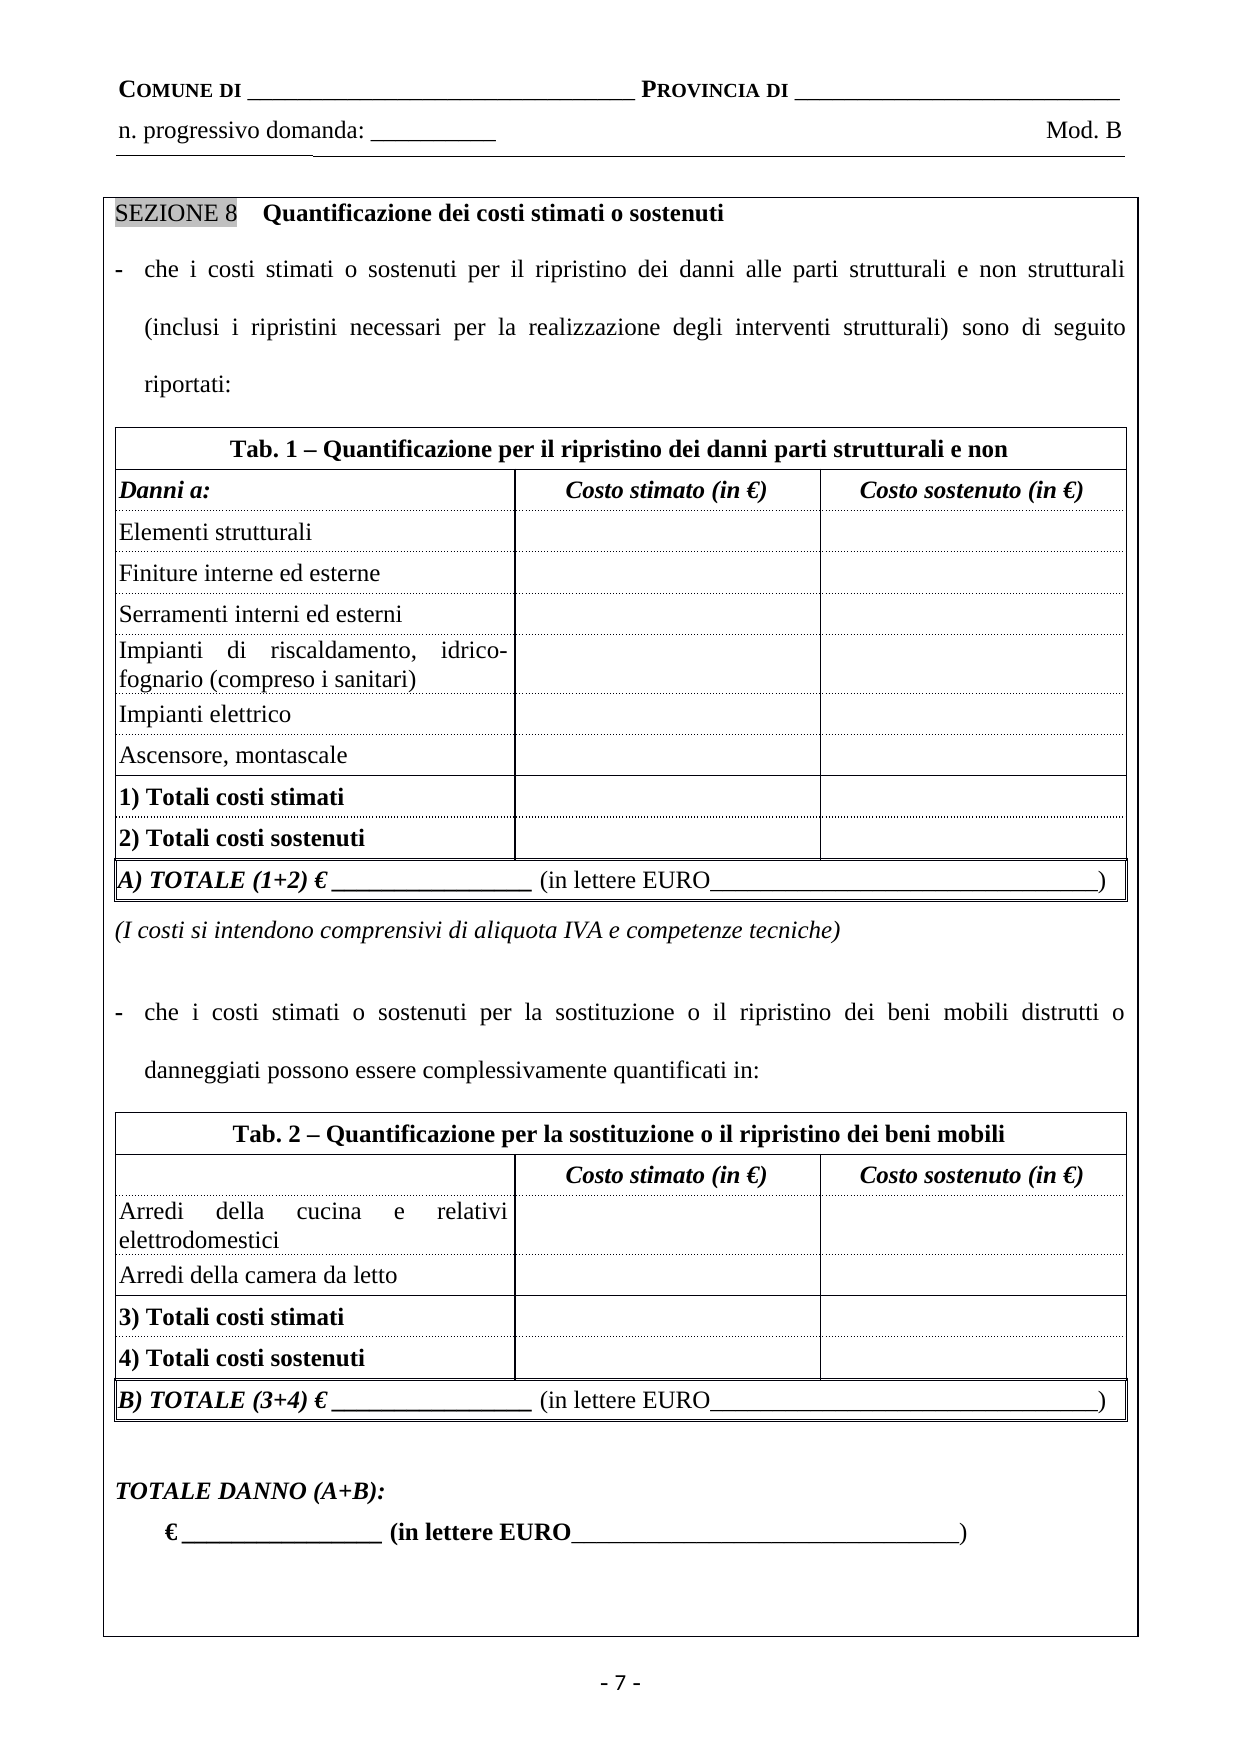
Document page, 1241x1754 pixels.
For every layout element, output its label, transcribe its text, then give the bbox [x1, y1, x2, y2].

table_cell SEZIONE 8 Quantificazione dei costi stimati o sostenuti che i costi stimati o sostenuti per il ripristino dei danni alle parti strutturali e non strutturali (inclusi i ripristini necessari per la realizzazione degli interventi strutturali) sono di seguito riportati: (I costi si intendono comprensivi di aliquota IVA e competenze tecniche) che i costi stimati o sostenuti per la sostituzione o il ripristino dei beni mobili distrutti o danneggiati possono essere complessivamente quantificati in: TOTALE DANNO (A+B): € ________________ (in lettere EURO_______________________________) [104, 198, 1137, 1636]
